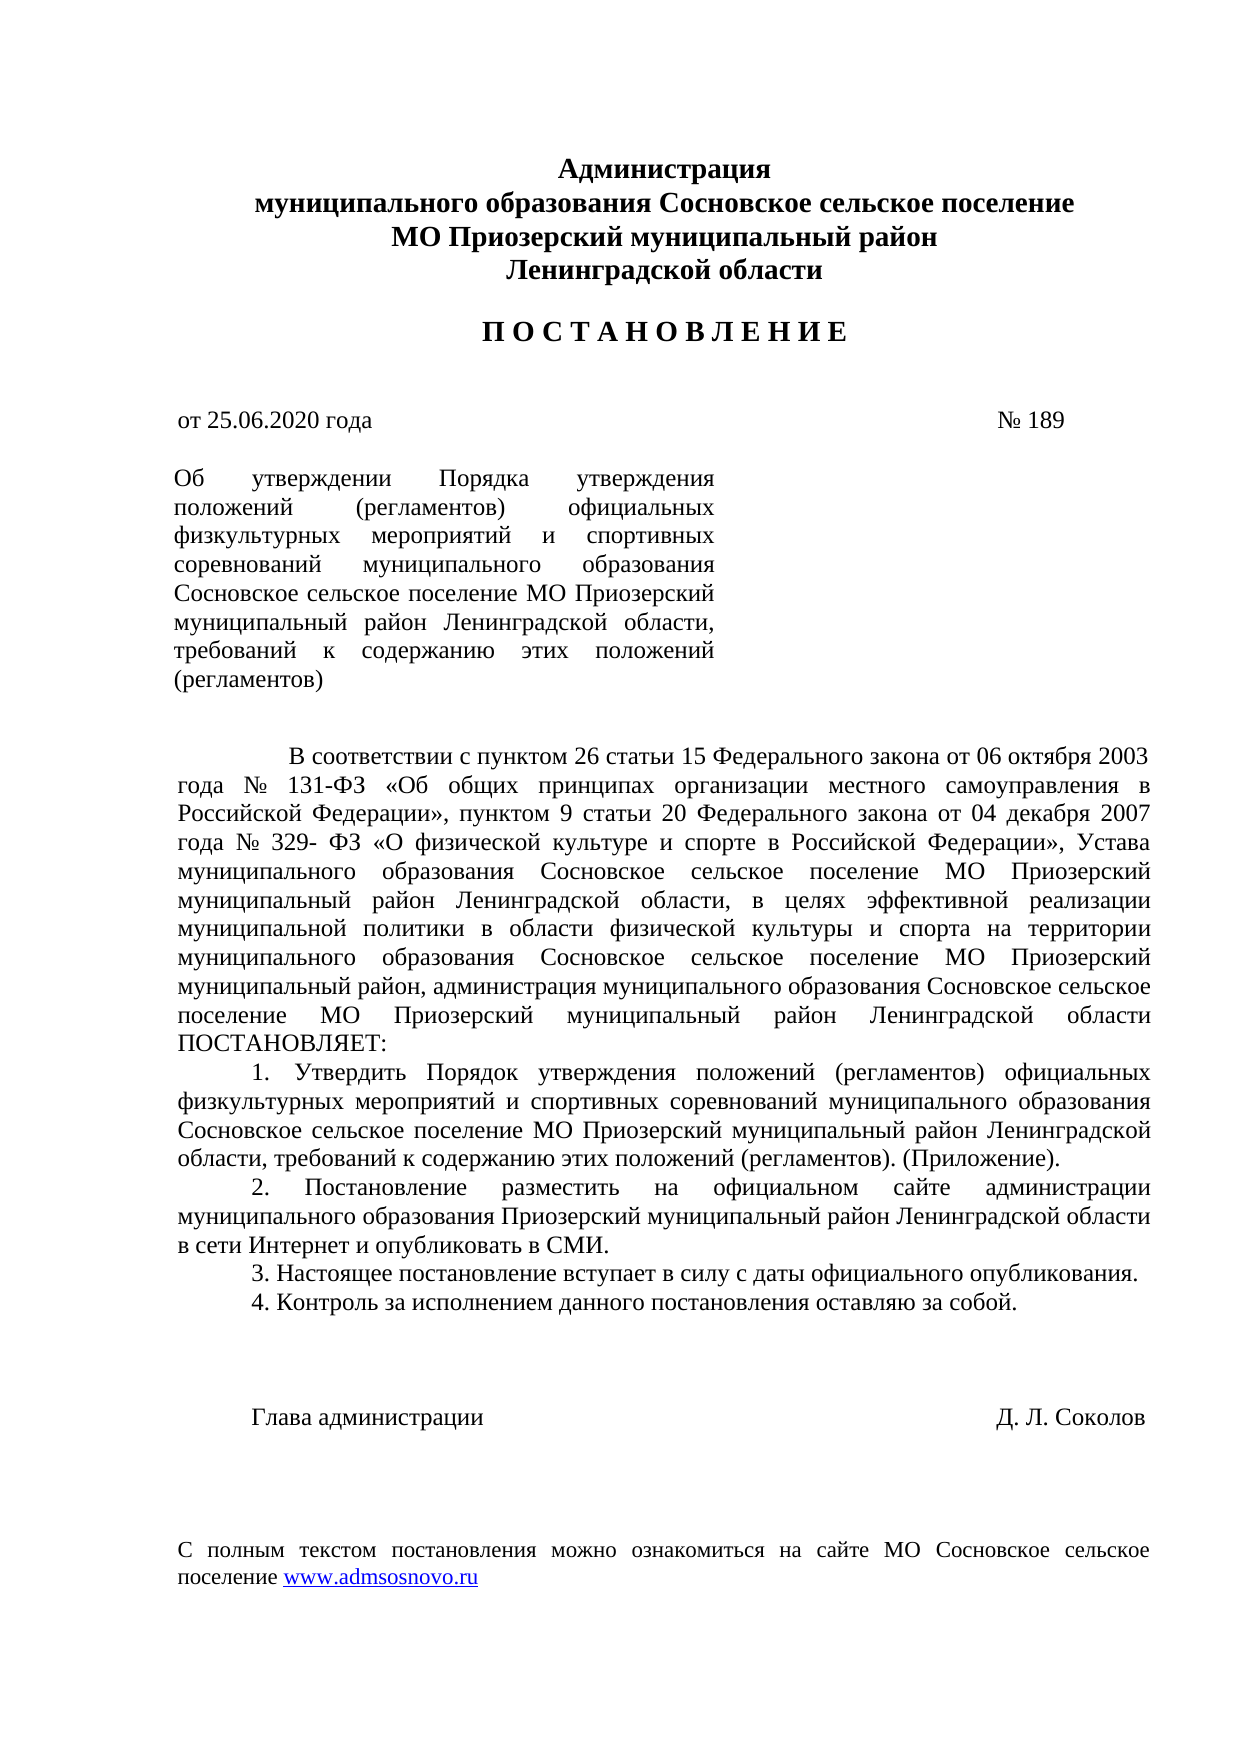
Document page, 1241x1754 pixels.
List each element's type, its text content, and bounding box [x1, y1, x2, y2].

text С полным текстом постановления можно ознакомиться на сайте МО Сосновское сельское поселение www.admsosnovo.ru [177, 1536, 1152, 1589]
text муниципального образования Сосновское сельское поселение [177, 185, 1152, 219]
text Администрация [177, 152, 1152, 185]
text 1. Утвердить Порядок утверждения положений (регламентов) официальных физкультурных мероприятий и спортивных соревнований муниципального образования Сосновское сельское поселение МО Приозерский муниципальный район Ленинградской области, требований к содержанию этих положений (регламентов). (Приложение). [177, 1057, 1152, 1172]
text Ленинградской области [177, 252, 1152, 286]
text 2. Постановление разместить на официальном сайте администрации муниципального образования Приозерский муниципальный район Ленинградской области в сети Интернет и опубликовать в СМИ. [177, 1172, 1152, 1258]
text В соответствии с пунктом 26 статьи 15 Федерального закона от 06 октября 2003 года № 131-ФЗ «Об общих принципах организации местного самоуправления в Российской Федерации», пунктом 9 статьи 20 Федерального закона от 04 декабря 2007 года № 329- ФЗ «О физической культуре и спорте в Российской Федерации», Устава муниципального образования Сосновское сельское поселение МО Приозерский муниципальный район Ленинградской области, в целях эффективной реализации муниципальной политики в области физической культуры и спорта на территории муниципального образования Сосновское сельское поселение МО Приозерский муниципальный район, администрация муниципального образования Сосновское сельское поселение МО Приозерский муниципальный район Ленинградской области ПОСТАНОВЛЯЕТ: [177, 741, 1152, 1057]
table_header Об утверждении Порядка утверждения положений (регламентов) официальных физкультурных мероприятий и спортивных соревнований муниципального образования Сосновское сельское поселение МО Приозерский муниципальный район Ленинградской области, требований к содержанию этих положений (регламентов) [163, 463, 726, 693]
text 3. Настоящее постановление вступает в силу с даты официального опубликования. [177, 1258, 1152, 1287]
text 4. Контроль за исполнением данного постановления оставляю за собой. [177, 1287, 1152, 1316]
text МО Приозерский муниципальный район [177, 219, 1152, 252]
text от 25.06.2020 года № 189 [177, 406, 1152, 434]
text Глава администрации Д. Л. Соколов [177, 1402, 1152, 1431]
text П О С Т А Н О В Л Е Н И Е [177, 314, 1152, 348]
